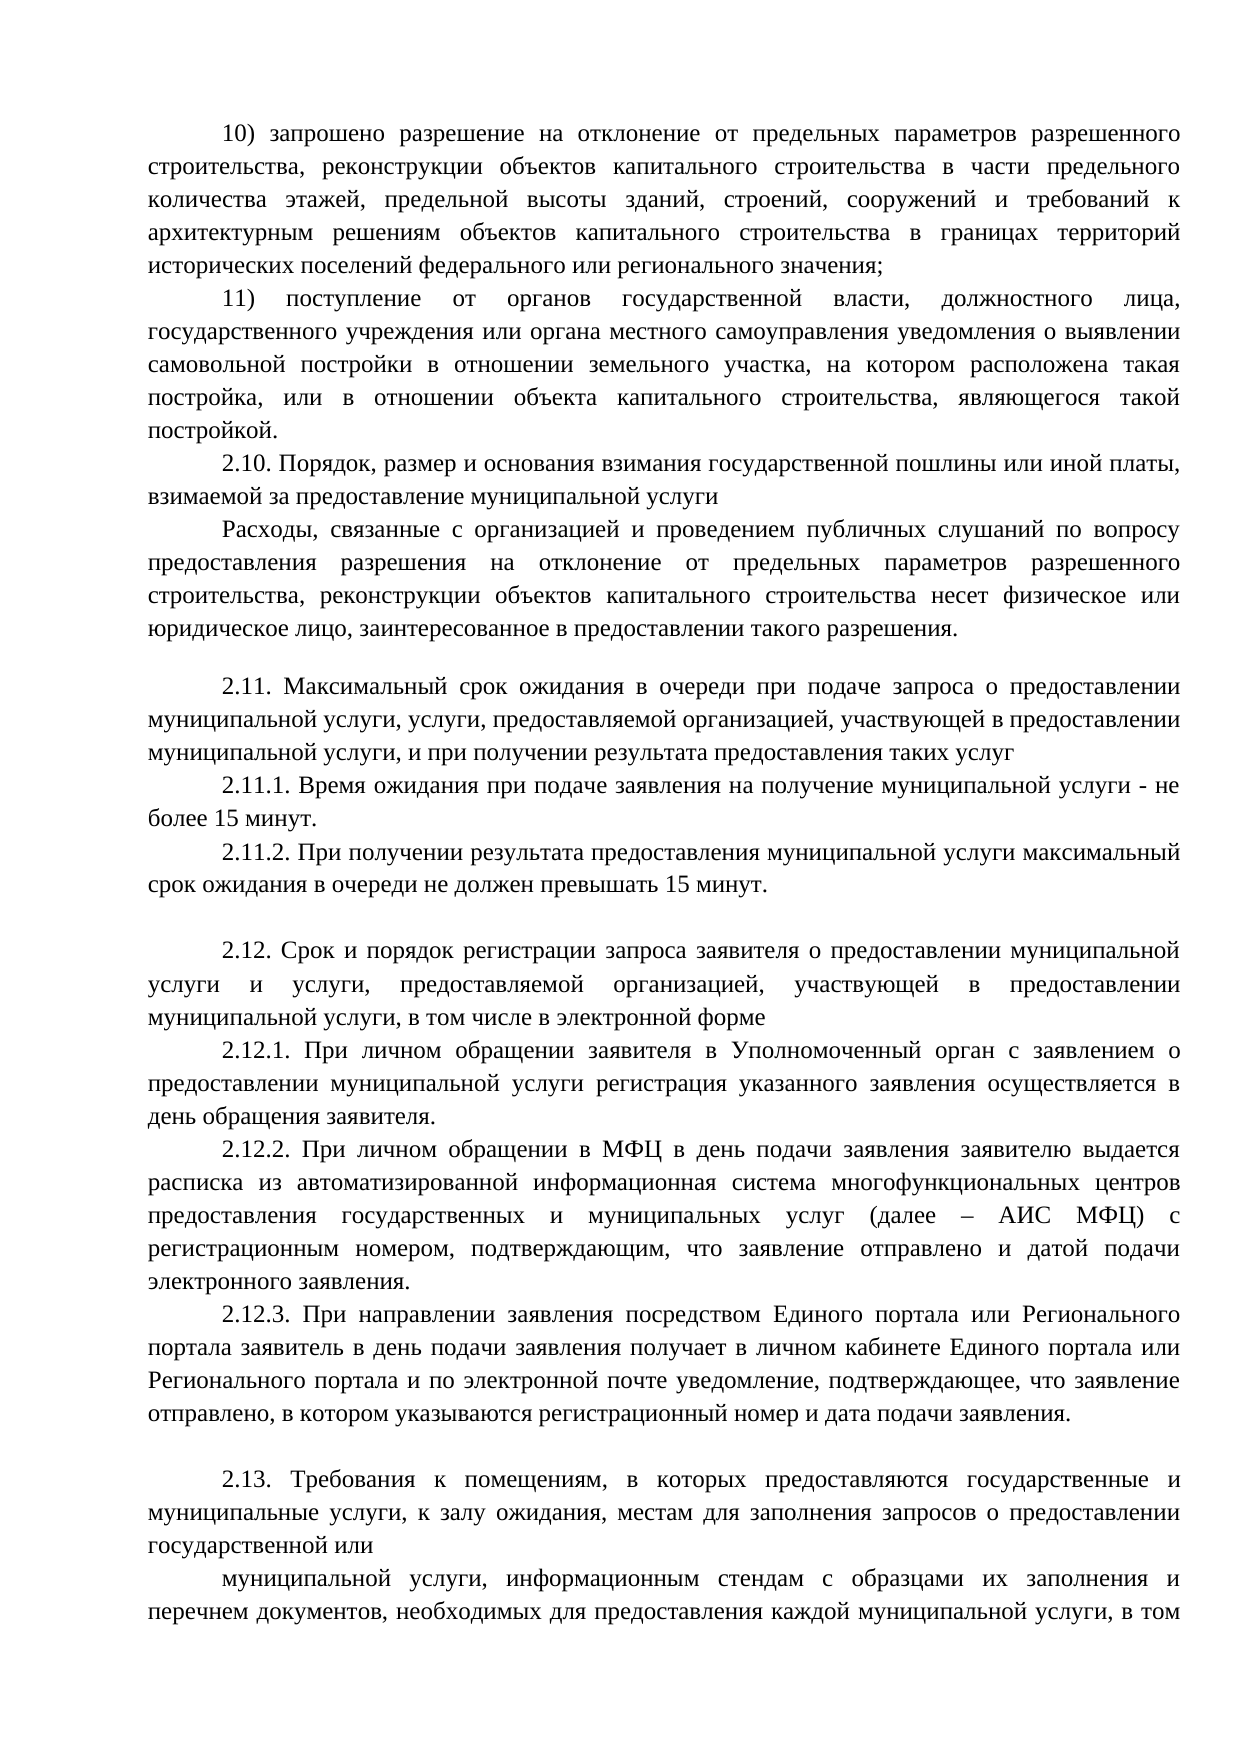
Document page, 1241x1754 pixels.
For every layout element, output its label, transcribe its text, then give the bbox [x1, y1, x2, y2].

text 2.11.2. При получении результата предоставления муниципальной услуги максимальный срок ожидания в очереди не должен превышать 15 минут. [148, 837, 1181, 898]
text 2.12.1. При личном обращении заявителя в Уполномоченный орган с заявлением о предоставлении муниципальной услуги регистрация указанного заявления осуществляется в день обращения заявителя. [148, 1035, 1181, 1129]
text 2.11. Максимальный срок ожидания в очереди при подаче запроса о предоставлении муниципальной услуги, услуги, предоставляемой организацией, участвующей в предоставлении муниципальной услуги, и при получении результата предоставления таких услуг [148, 671, 1181, 766]
text 10) запрошено разрешение на отклонение от предельных параметров разрешенного строительства, реконструкции объектов капитального строительства в части предельного количества этажей, предельной высоты зданий, строений, сооружений и требований к архитектурным решениям объектов капитального строительства в границах территорий исторических поселений федерального или регионального значения; [148, 118, 1181, 279]
text 2.13. Требования к помещениям, в которых предоставляются государственные и муниципальные услуги, к залу ожидания, местам для заполнения запросов о предоставлении государственной или [148, 1464, 1181, 1559]
text 2.12.3. При направлении заявления посредством Единого портала или Регионального портала заявитель в день подачи заявления получает в личном кабинете Единого портала или Регионального портала и по электронной почте уведомление, подтверждающее, что заявление отправлено, в котором указываются регистрационный номер и дата подачи заявления. [148, 1299, 1181, 1427]
text 2.12. Срок и порядок регистрации запроса заявителя о предоставлении муниципальной услуги и услуги, предоставляемой организацией, участвующей в предоставлении муниципальной услуги, в том числе в электронной форме [148, 936, 1181, 1030]
text 2.10. Порядок, размер и основания взимания государственной пошлины или иной платы, взимаемой за предоставление муниципальной услуги [148, 448, 1181, 510]
text 2.11.1. Время ожидания при подаче заявления на получение муниципальной услуги - не более 15 минут. [148, 771, 1181, 832]
text Расходы, связанные с организацией и проведением публичных слушаний по вопросу предоставления разрешения на отклонение от предельных параметров разрешенного строительства, реконструкции объектов капитального строительства несет физическое или юридическое лицо, заинтересованное в предоставлении такого разрешения. [148, 514, 1181, 642]
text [148, 1563, 1181, 1625]
text 11) поступление от органов государственной власти, должностного лица, государственного учреждения или органа местного самоуправления уведомления о выявлении самовольной постройки в отношении земельного участка, на котором расположена такая постройка, или в отношении объекта капитального строительства, являющегося такой постройкой. [148, 283, 1181, 444]
text 2.12.2. При личном обращении в МФЦ в день подачи заявления заявителю выдается расписка из автоматизированной информационная система многофункциональных центров предоставления государственных и муниципальных услуг (далее – АИС МФЦ) с регистрационным номером, подтверждающим, что заявление отправлено и датой подачи электронного заявления. [148, 1134, 1181, 1294]
